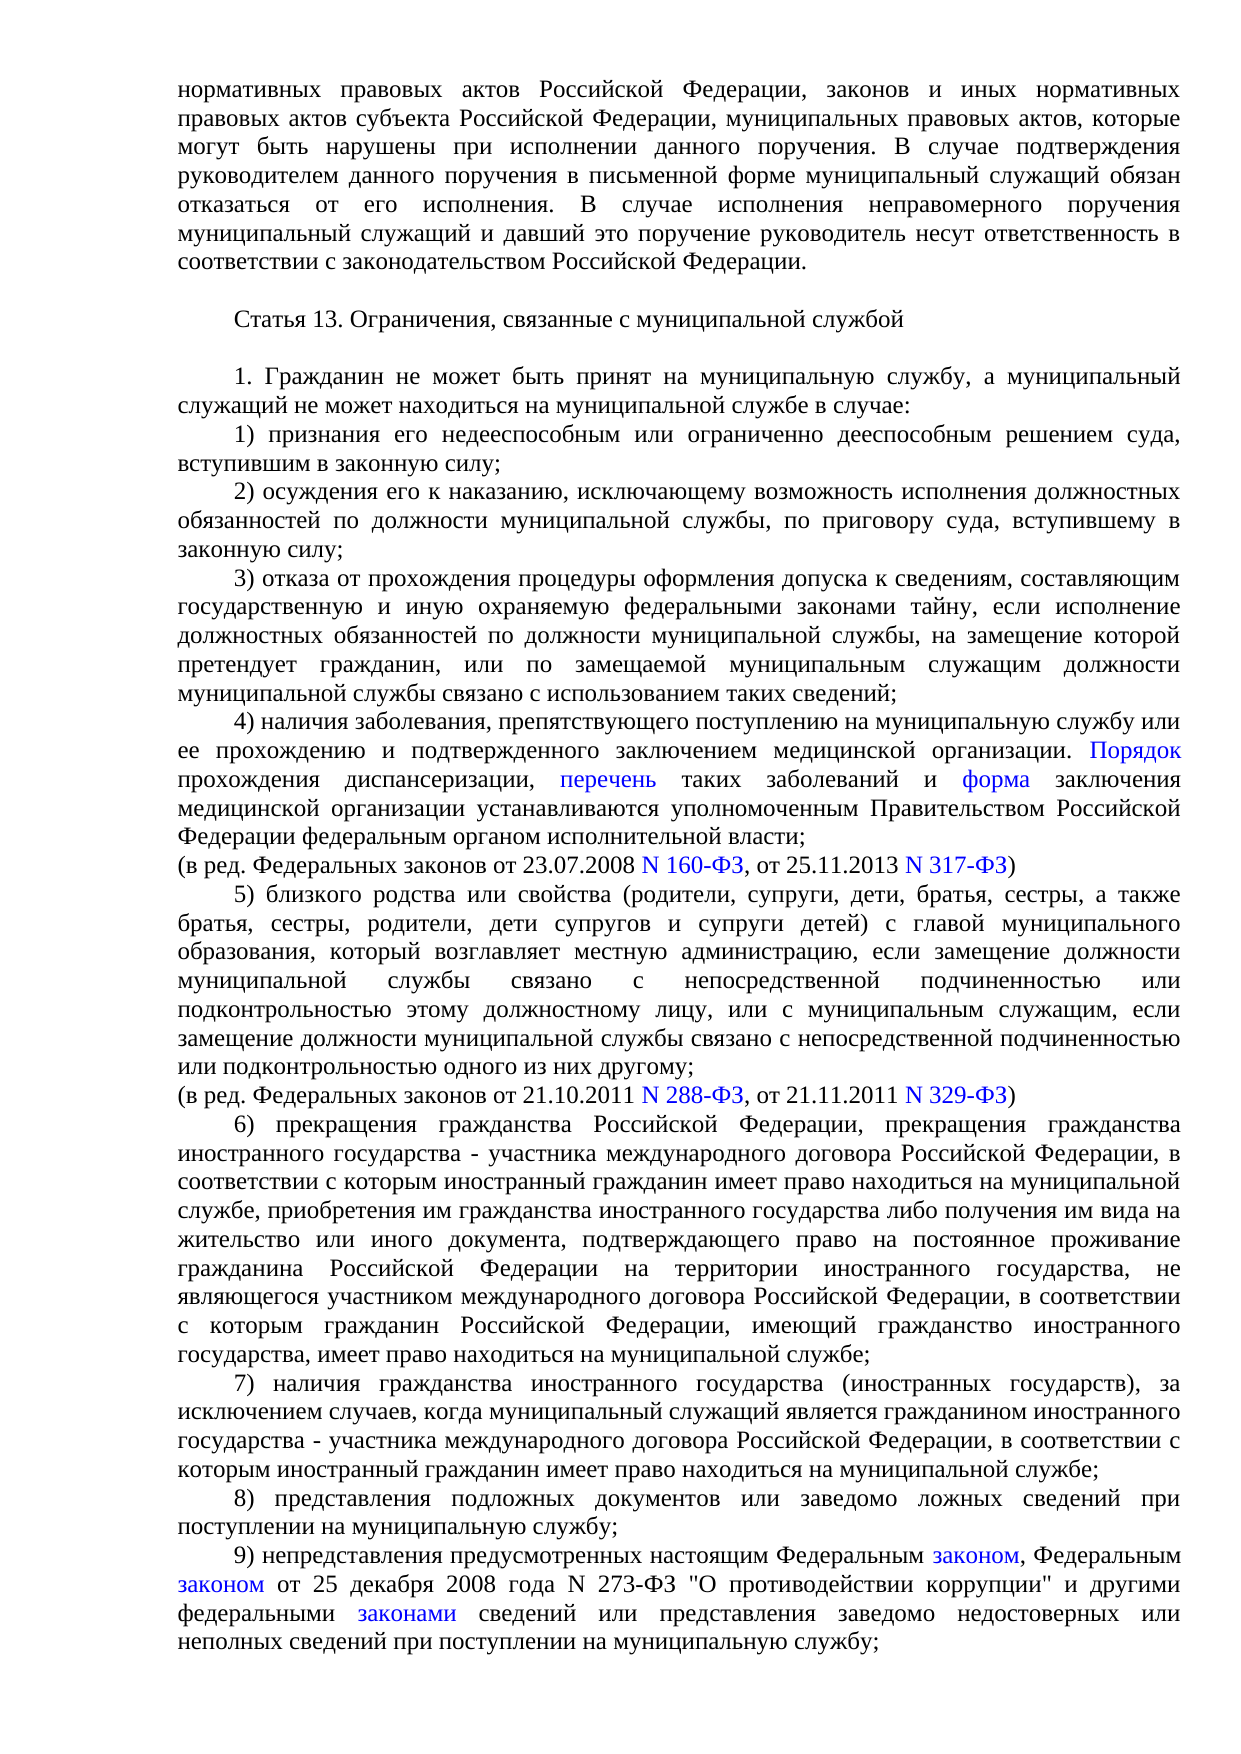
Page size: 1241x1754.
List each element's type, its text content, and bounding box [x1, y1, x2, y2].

text 2) осуждения его к наказанию, исключающему возможность исполнения должностных обязанностей по должности муниципальной службы, по приговору суда, вступившему в законную силу; [177, 476, 1181, 563]
text Статья 13. Ограничения, связанные с муниципальной службой [177, 304, 1181, 333]
text 5) близкого родства или свойства (родители, супруги, дети, братья, сестры, а также братья, сестры, родители, дети супругов и супруги детей) с главой муниципального образования, который возглавляет местную администрацию, если замещение должности муниципальной службы связано с непосредственной подчиненностью или подконтрольностью этому должностному лицу, или с муниципальным служащим, если замещение должности муниципальной службы связано с непосредственной подчиненностью или подконтрольностью одного из них другому; [177, 879, 1181, 1080]
text (в ред. Федеральных законов от 21.10.2011 N 288-ФЗ, от 21.11.2011 N 329-ФЗ) [177, 1080, 1181, 1109]
text 3) отказа от прохождения процедуры оформления допуска к сведениям, составляющим государственную и иную охраняемую федеральными законами тайну, если исполнение должностных обязанностей по должности муниципальной службы, на замещение которой претендует гражданин, или по замещаемой муниципальным служащим должности муниципальной службы связано с использованием таких сведений; [177, 563, 1181, 706]
text (в ред. Федеральных законов от 23.07.2008 N 160-ФЗ, от 25.11.2013 N 317-ФЗ) [177, 850, 1181, 879]
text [177, 74, 1181, 275]
text 8) представления подложных документов или заведомо ложных сведений при поступлении на муниципальную службу; [177, 1483, 1181, 1540]
text 6) прекращения гражданства Российской Федерации, прекращения гражданства иностранного государства - участника международного договора Российской Федерации, в соответствии с которым иностранный гражданин имеет право находиться на муниципальной службе, приобретения им гражданства иностранного государства либо получения им вида на жительство или иного документа, подтверждающего право на постоянное проживание гражданина Российской Федерации на территории иностранного государства, не являющегося участником международного договора Российской Федерации, в соответствии с которым гражданин Российской Федерации, имеющий гражданство иностранного государства, имеет право находиться на муниципальной службе; [177, 1109, 1181, 1368]
text 7) наличия гражданства иностранного государства (иностранных государств), за исключением случаев, когда муниципальный служащий является гражданином иностранного государства - участника международного договора Российской Федерации, в соответствии с которым иностранный гражданин имеет право находиться на муниципальной службе; [177, 1368, 1181, 1483]
text 1) признания его недееспособным или ограниченно дееспособным решением суда, вступившим в законную силу; [177, 419, 1181, 476]
text 4) наличия заболевания, препятствующего поступлению на муниципальную службу или ее прохождению и подтвержденного заключением медицинской организации. Порядок прохождения диспансеризации, перечень таких заболеваний и форма заключения медицинской организации устанавливаются уполномоченным Правительством Российской Федерации федеральным органом исполнительной власти; [177, 706, 1181, 850]
text 1. Гражданин не может быть принят на муниципальную службу, а муниципальный служащий не может находиться на муниципальной службе в случае: [177, 361, 1181, 419]
text 9) непредставления предусмотренных настоящим Федеральным законом, Федеральным законом от 25 декабря 2008 года N 273-ФЗ "О противодействии коррупции" и другими федеральными законами сведений или представления заведомо недостоверных или неполных сведений при поступлении на муниципальную службу; [177, 1540, 1181, 1655]
